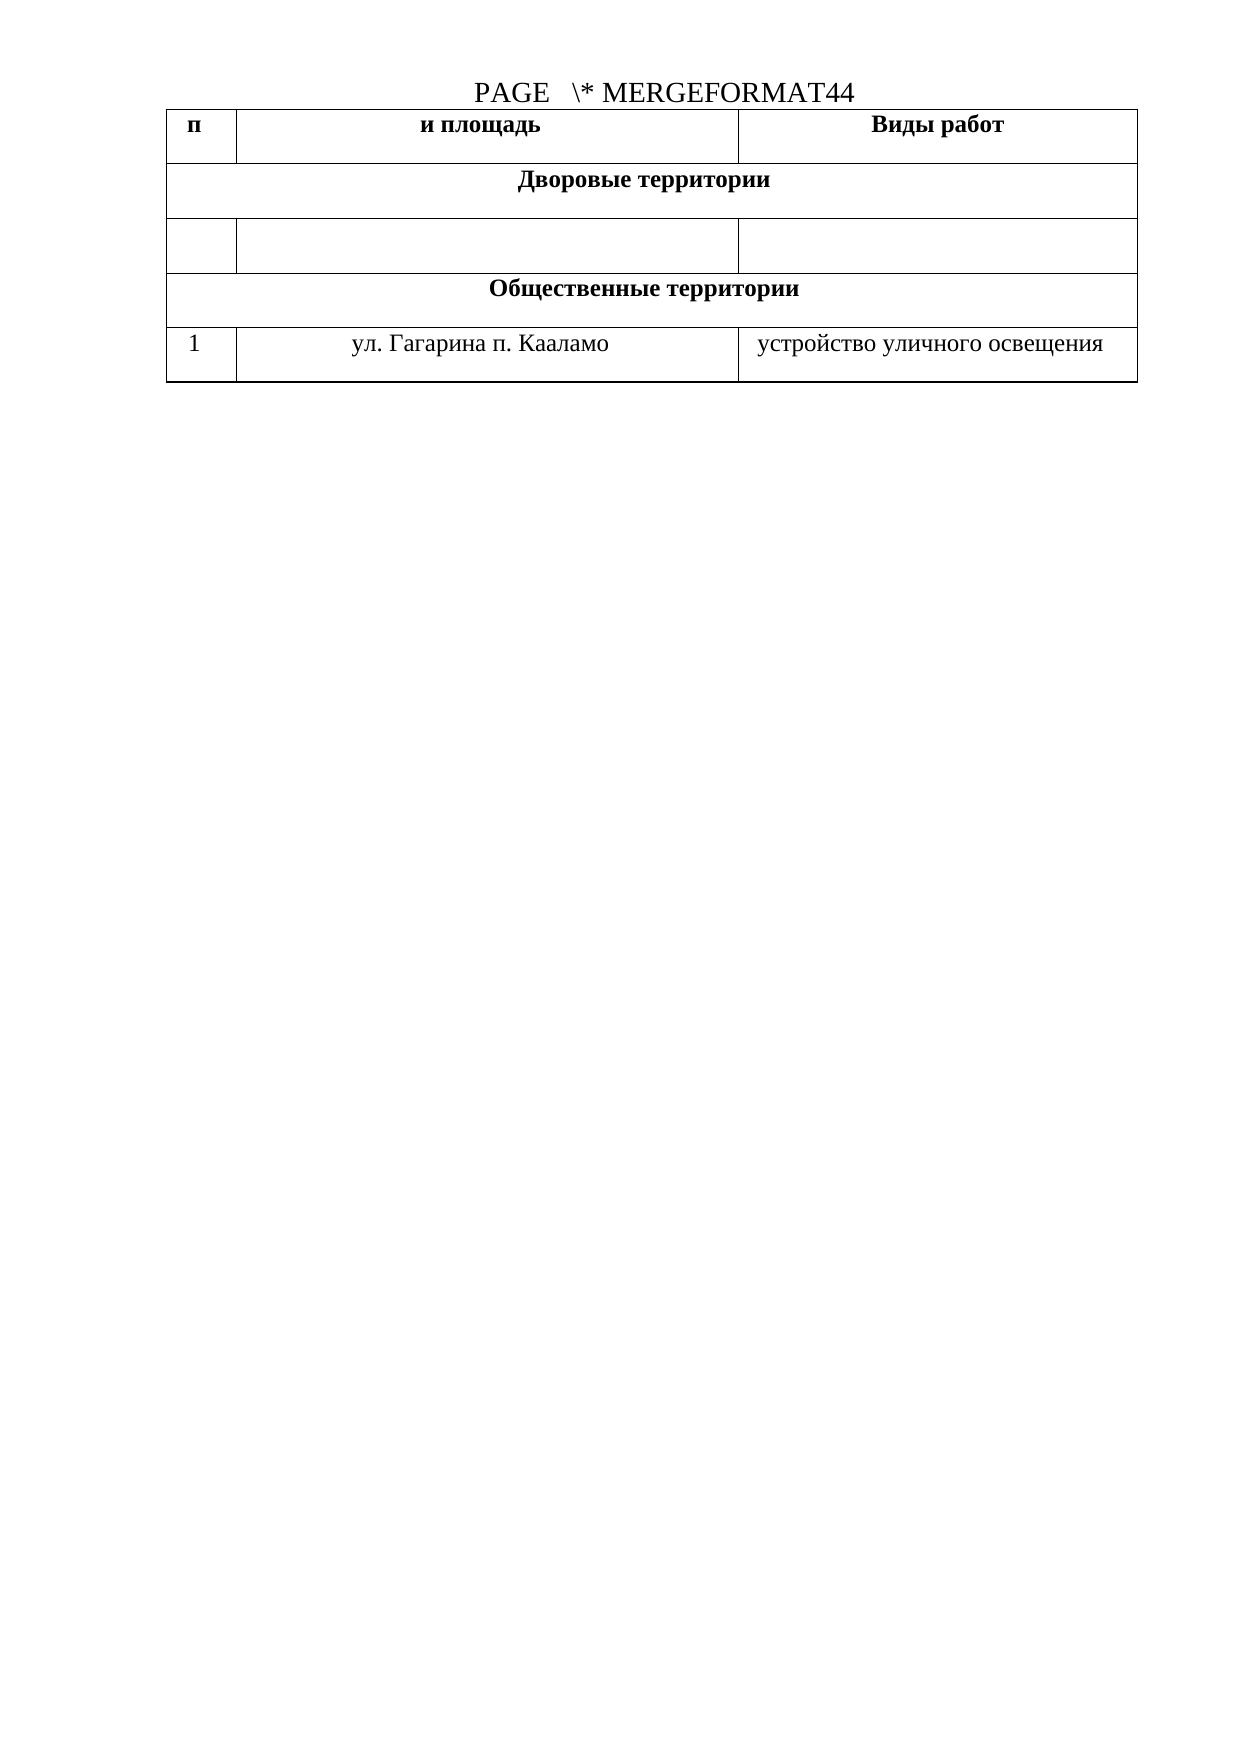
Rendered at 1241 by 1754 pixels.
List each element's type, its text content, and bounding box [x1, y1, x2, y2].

table_header Виды работ [739, 110, 1137, 163]
table_cell устройство уличного освещения [739, 328, 1137, 381]
table_cell [167, 219, 236, 272]
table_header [237, 110, 738, 163]
table_header № п/п [167, 110, 236, 163]
table_cell [237, 219, 738, 272]
table_cell Дворовые территории [167, 164, 1137, 217]
table_cell 1 [167, 328, 236, 381]
table_cell Общественные территории [167, 274, 1137, 327]
table_cell [739, 219, 1137, 272]
table_cell ул. Гагарина п. Кааламо [237, 328, 738, 381]
